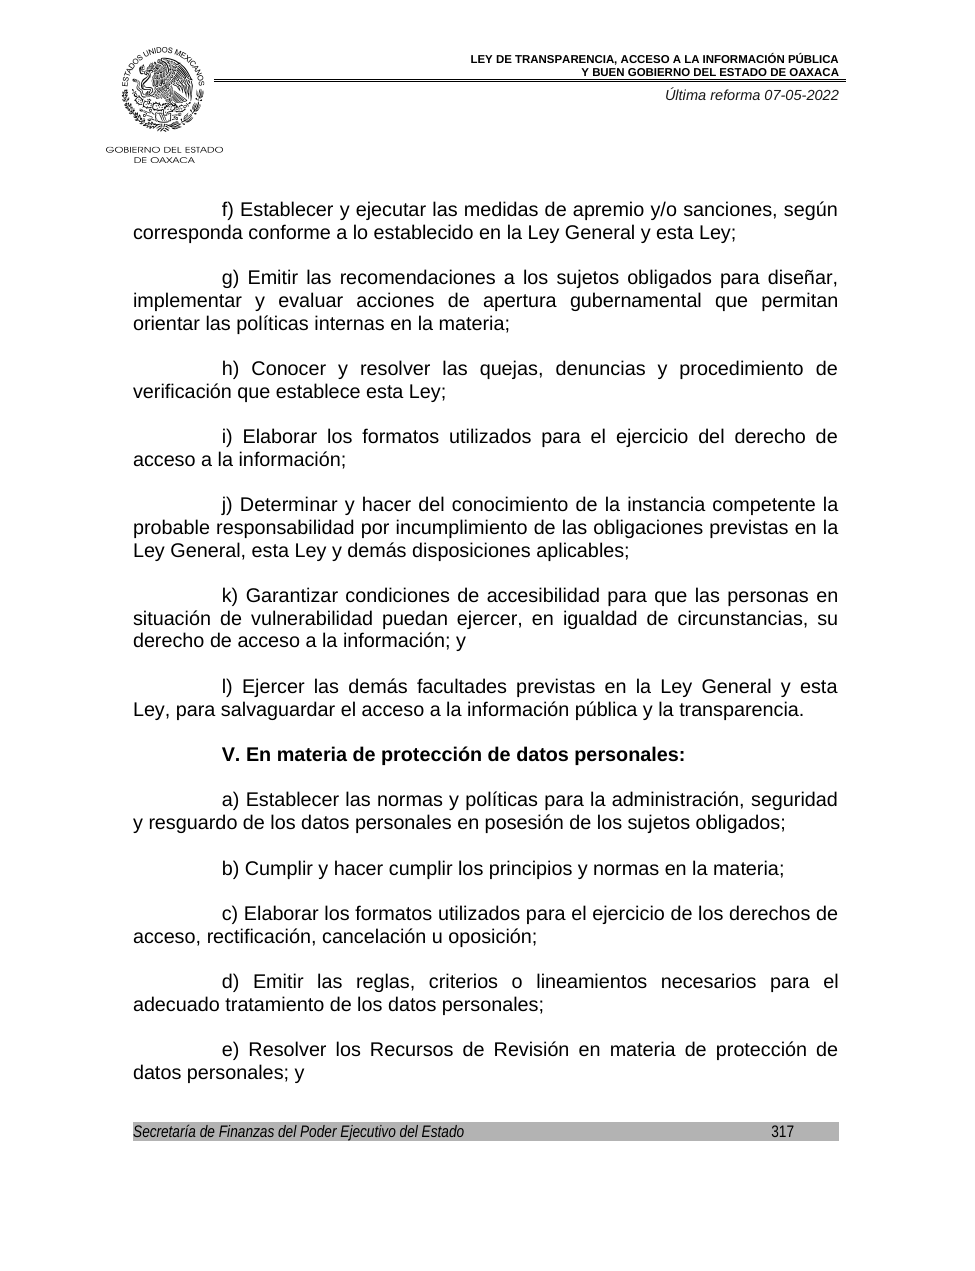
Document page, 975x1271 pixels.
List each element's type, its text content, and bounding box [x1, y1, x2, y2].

list f) Establecer y ejecutar las medidas de apremio y/o sanciones, según corresponda conforme a lo establecido en la Ley General y esta Ley; [133, 198, 839, 243]
list a) Establecer las normas y políticas para la administración, seguridad y resguardo de los datos personales en posesión de los sujetos obligados; [133, 788, 839, 834]
picture [103, 44, 226, 166]
list b) Cumplir y hacer cumplir los principios y normas en la materia; [133, 856, 839, 879]
list d) Emitir las reglas, criterios o lineamientos necesarios para el adecuado tratamiento de los datos personales; [133, 970, 839, 1015]
list l) Ejercer las demás facultades previstas en la Ley General y esta Ley, para salvaguardar el acceso a la información pública y la transparencia. [133, 675, 839, 720]
list k) Garantizar condiciones de accesibilidad para que las personas en situación de vulnerabilidad puedan ejercer, en igualdad de circunstancias, su derecho de acceso a la información; y [133, 584, 839, 652]
list i) Elaborar los formatos utilizados para el ejercicio del derecho de acceso a la información; [133, 425, 839, 470]
list V. En materia de protección de datos personales: [133, 743, 839, 766]
list h) Conocer y resolver las quejas, denuncias y procedimiento de verificación que establece esta Ley; [133, 357, 839, 402]
list g) Emitir las recomendaciones a los sujetos obligados para diseñar, implementar y evaluar acciones de apertura gubernamental que permitan orientar las políticas internas en la materia; [133, 266, 839, 334]
list e) Resolver los Recursos de Revisión en materia de protección de datos personales; y [133, 1038, 839, 1083]
list j) Determinar y hacer del conocimiento de la instancia competente la probable responsabilidad por incumplimiento de las obligaciones previstas en la Ley General, esta Ley y demás disposiciones aplicables; [133, 493, 839, 561]
list c) Elaborar los formatos utilizados para el ejercicio de los derechos de acceso, rectificación, cancelación u oposición; [133, 902, 839, 947]
